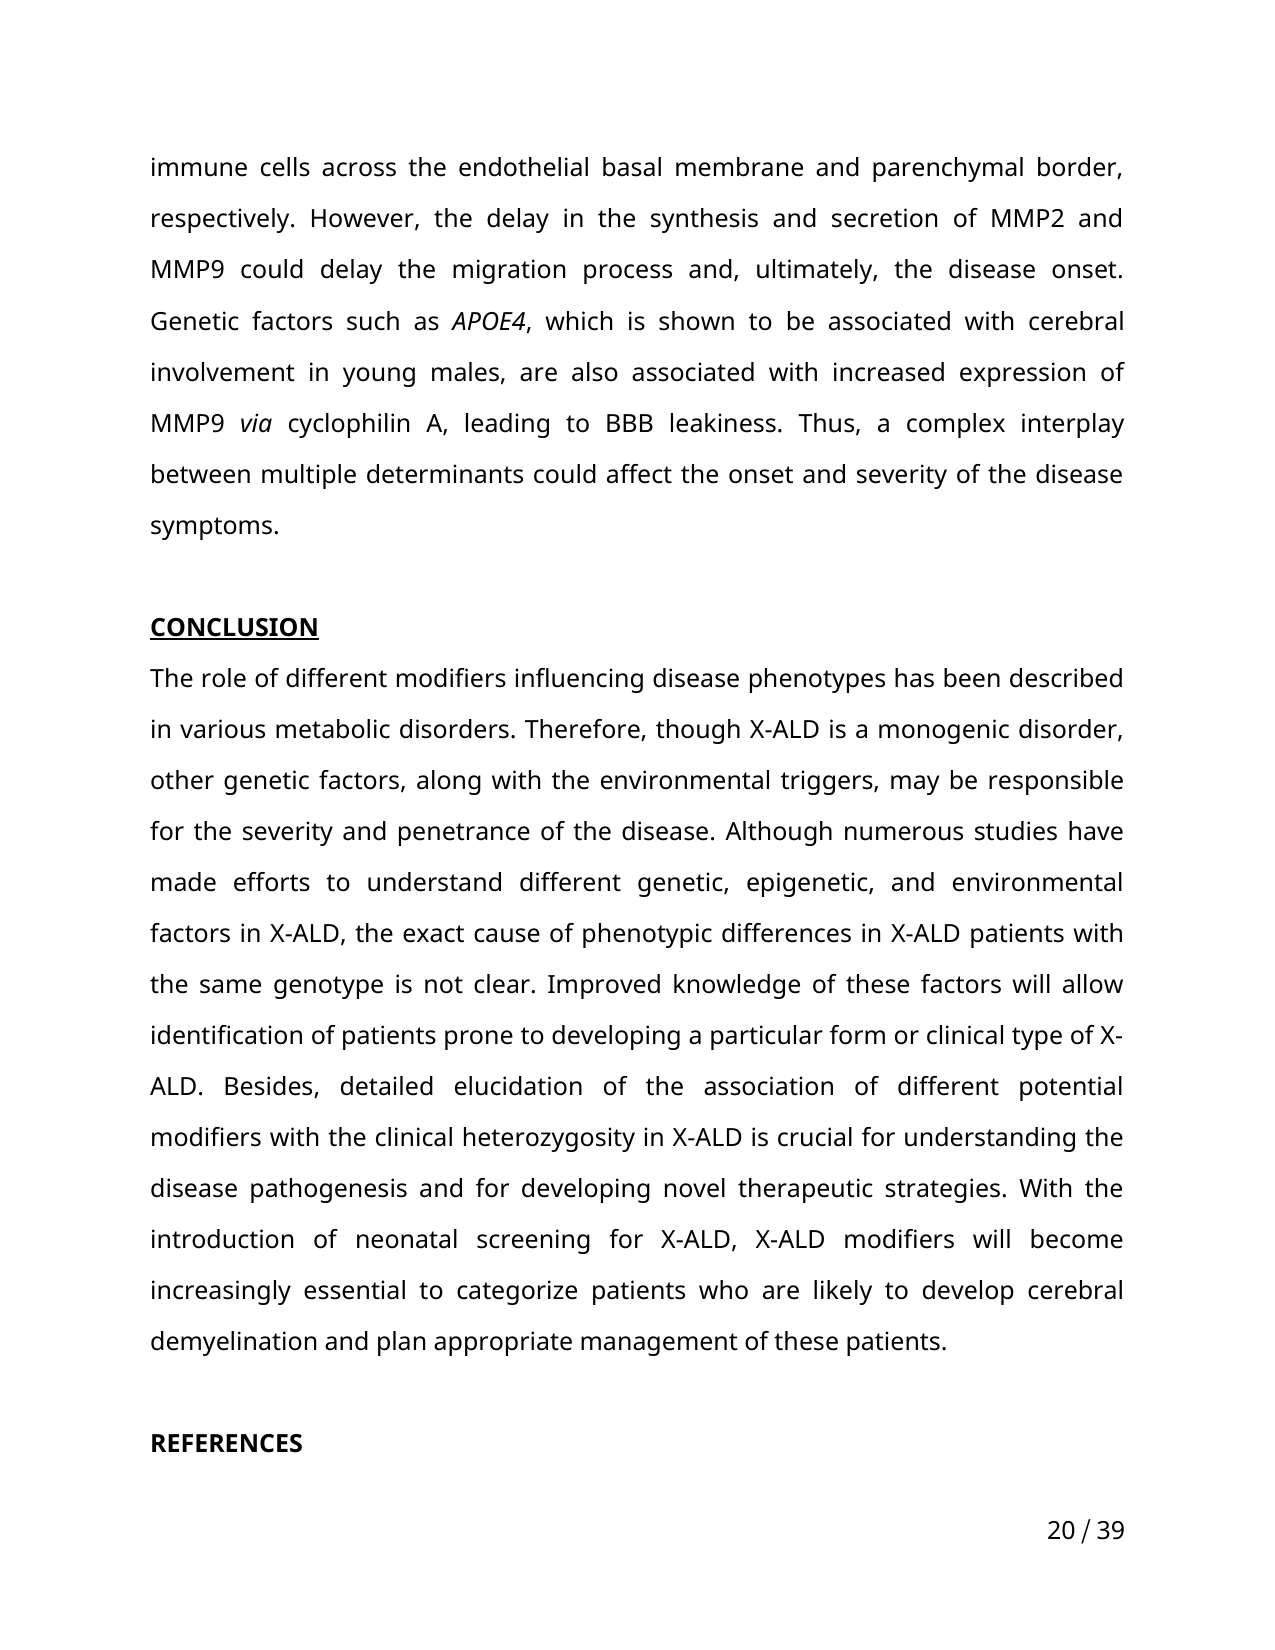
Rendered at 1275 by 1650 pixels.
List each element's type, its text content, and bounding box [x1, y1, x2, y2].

text The role of different modifiers influencing disease phenotypes has been described in various metabolic disorders. Therefore, though X-ALD is a monogenic disorder, other genetic factors, along with the environmental triggers, may be responsible for the severity and penetrance of the disease. Although numerous studies have made efforts to understand different genetic, epigenetic, and environmental factors in X-ALD, the exact cause of phenotypic differences in X-ALD patients with the same genotype is not clear. Improved knowledge of these factors will allow identification of patients prone to developing a particular form or clinical type of X-ALD. Besides, detailed elucidation of the association of different potential modifiers with the clinical heterozygosity in X-ALD is crucial for understanding the disease pathogenesis and for developing novel therapeutic strategies. With the introduction of neonatal screening for X-ALD, X-ALD modifiers will become increasingly essential to categorize patients who are likely to develop cerebral demyelination and plan appropriate management of these patients. [150, 660, 1125, 1273]
text CONCLUSION [150, 609, 1125, 643]
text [150, 150, 1125, 541]
text REFERENCES [150, 1426, 1125, 1460]
